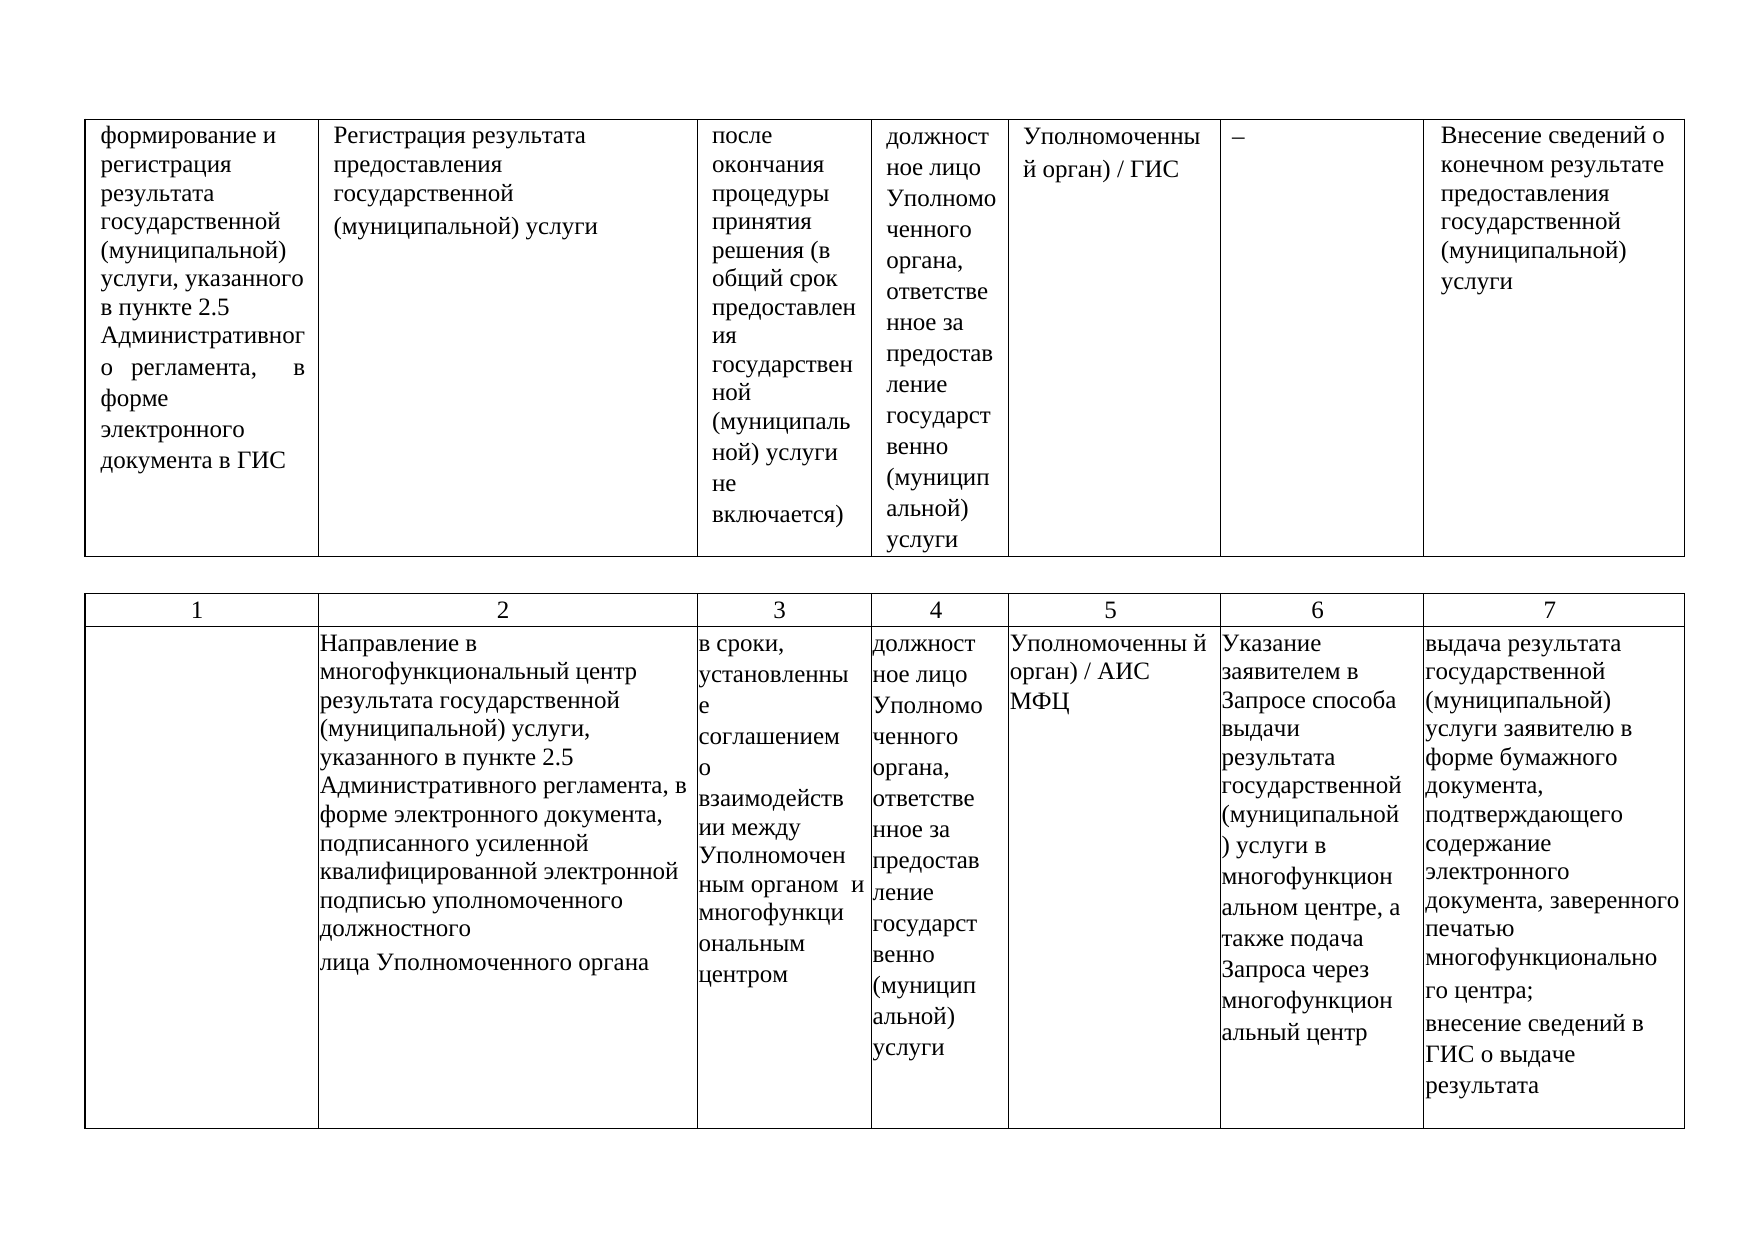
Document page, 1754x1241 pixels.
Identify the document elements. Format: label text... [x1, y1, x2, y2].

table_cell должност ное лицо Уполномо ченного органа, ответстве нное за предостав ление государст венно (муницип альной) услуги [872, 120, 1008, 556]
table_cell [1009, 627, 1220, 1128]
table_header 6 [1221, 594, 1423, 626]
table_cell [698, 627, 871, 1128]
table_cell после окончания процедуры принятия решения (в общий срок предоставлен ия государствен ной (муниципаль ной) услуги не включается) [698, 120, 871, 556]
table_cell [1221, 627, 1423, 1128]
table_cell Внесение сведений о конечном результате предоставления государственной (муниципальной) услуги [1424, 120, 1684, 556]
table_cell [1316, 120, 1423, 556]
table_header 5 [1009, 594, 1220, 626]
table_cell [1424, 627, 1684, 1128]
table_header 7 [1424, 594, 1684, 626]
table_header 4 [872, 594, 1008, 626]
table_header 1 [86, 594, 318, 626]
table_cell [872, 627, 1008, 1128]
table_cell [86, 627, 318, 1128]
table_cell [319, 627, 697, 1128]
table_cell – [1221, 120, 1316, 556]
table_header 2 [319, 594, 697, 626]
table_cell Уполномоченны й орган) / ГИС [1009, 120, 1220, 556]
table_cell формирование и регистрация результата государственной (муниципальной) услуги, указанного в пункте 2.5 Административног о регламента, в форме электронного документа в ГИС [86, 120, 318, 556]
table_cell Регистрация результата предоставления государственной (муниципальной) услуги [319, 120, 697, 556]
table_header 3 [698, 594, 871, 626]
